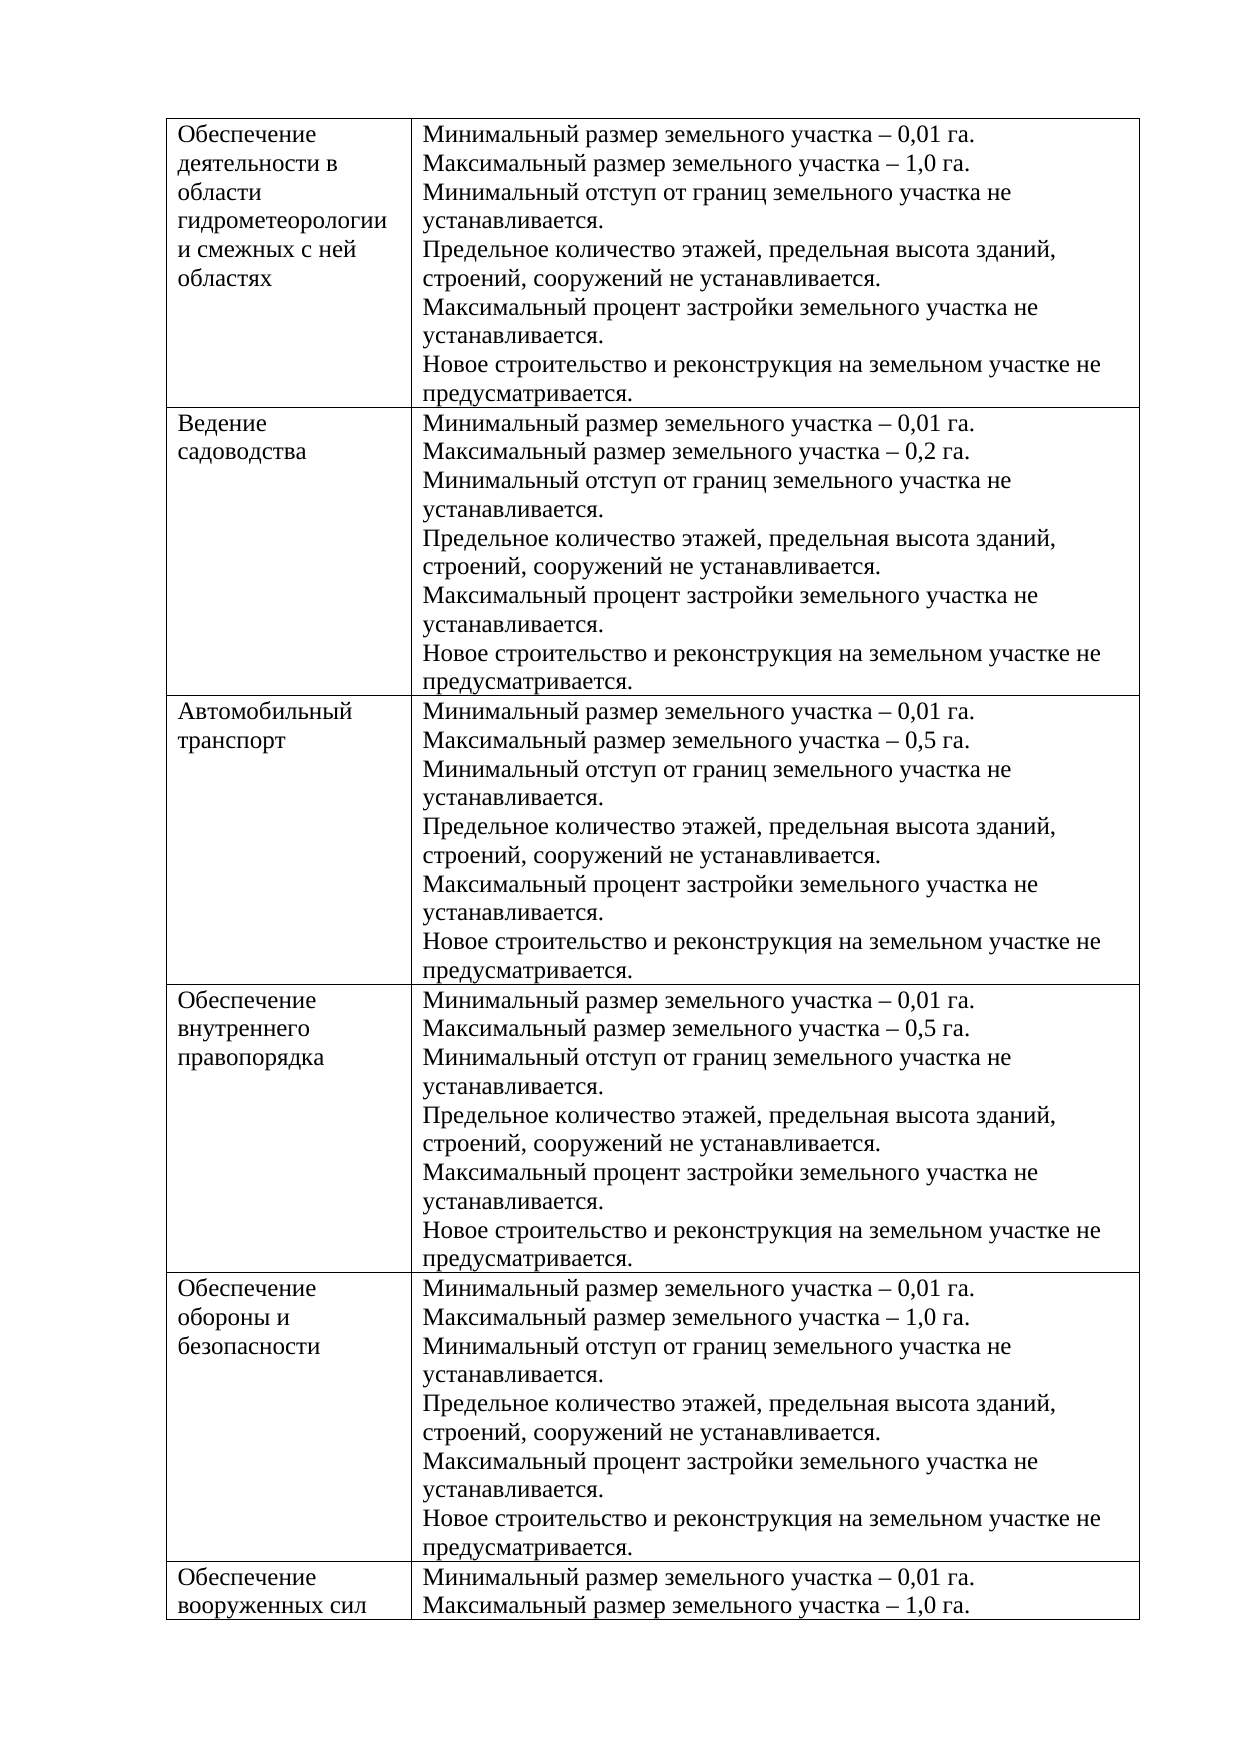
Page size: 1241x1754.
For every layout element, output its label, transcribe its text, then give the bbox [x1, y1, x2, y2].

table_cell Автомобильный транспорт [167, 696, 411, 984]
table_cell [167, 1562, 411, 1619]
table_cell Обеспечение обороны и безопасности [167, 1273, 411, 1561]
table_cell Ведение садоводства [167, 408, 411, 695]
table_cell Обеспечение внутреннего правопорядка [167, 985, 411, 1272]
table_cell Обеспечение деятельности в области гидрометеорологии и смежных с ней областях [167, 119, 411, 407]
table_cell Минимальный размер земельного участка – 0,01 га. Максимальный размер земельного участка – 0,5 га. Минимальный отступ от границ земельного участка не устанавливается. Предельное количество этажей, предельная высота зданий, строений, сооружений не устанавливается. Максимальный процент застройки земельного участка не устанавливается. Новое строительство и реконструкция на земельном участке не предусматривается. [412, 696, 1139, 984]
table_cell Минимальный размер земельного участка – 0,01 га. Максимальный размер земельного участка – 0,5 га. Минимальный отступ от границ земельного участка не устанавливается. Предельное количество этажей, предельная высота зданий, строений, сооружений не устанавливается. Максимальный процент застройки земельного участка не устанавливается. Новое строительство и реконструкция на земельном участке не предусматривается. [412, 985, 1139, 1272]
table_cell Минимальный размер земельного участка – 0,01 га. Максимальный размер земельного участка – 0,2 га. Минимальный отступ от границ земельного участка не устанавливается. Предельное количество этажей, предельная высота зданий, строений, сооружений не устанавливается. Максимальный процент застройки земельного участка не устанавливается. Новое строительство и реконструкция на земельном участке не предусматривается. [412, 408, 1139, 695]
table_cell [412, 1562, 1139, 1619]
